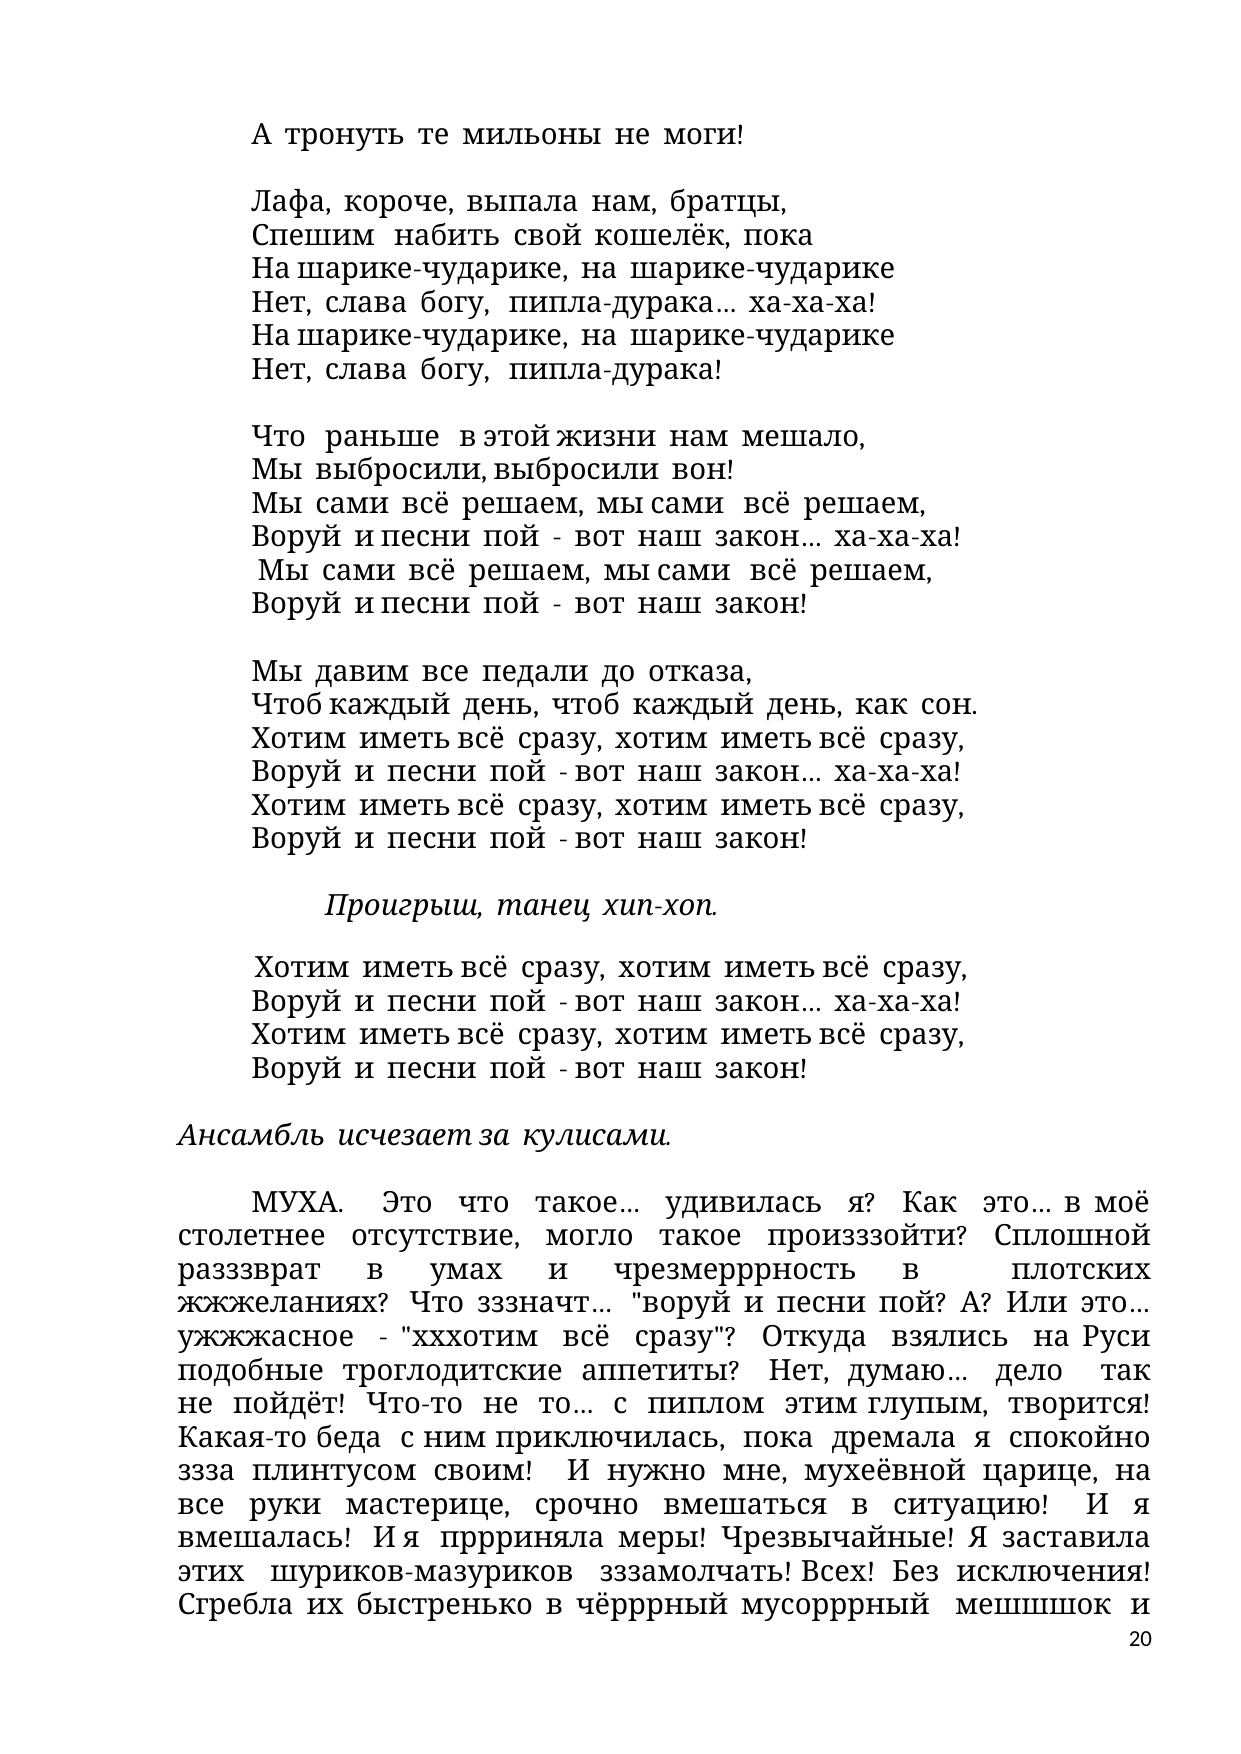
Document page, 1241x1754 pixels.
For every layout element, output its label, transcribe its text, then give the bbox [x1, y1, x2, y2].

text Воруй и песни пой - вот наш закон! [177, 822, 1152, 856]
text На шарике-чударике, на шарике-чударике [177, 319, 1152, 353]
text Что раньше в этой жизни нам мешало, [177, 420, 1152, 453]
text Мы сами всё решаем, мы сами всё решаем, [177, 554, 1152, 588]
text Чтоб каждый день, чтоб каждый день, как сон. [177, 688, 1152, 722]
text А тронуть те мильоны не моги! [177, 118, 1152, 152]
text Мы давим все педали до отказа, [177, 655, 1152, 688]
text Мы сами всё решаем, мы сами всё решаем, [177, 487, 1152, 521]
text Воруй и песни пой - вот наш закон! [177, 588, 1152, 621]
text Хотим иметь всё сразу, хотим иметь всё сразу, [177, 1018, 1152, 1052]
text Ансамбль исчезает за кулисами. [177, 1119, 1152, 1152]
text Воруй и песни пой - вот наш закон… ха-ха-ха! [177, 755, 1152, 789]
text Хотим иметь всё сразу, хотим иметь всё сразу, [177, 951, 1152, 985]
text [177, 1186, 1152, 1622]
text Воруй и песни пой - вот наш закон… ха-ха-ха! [177, 985, 1152, 1018]
text Проигрыш, танец хип-хоп. [251, 889, 1152, 923]
text Нет, слава богу, пипла-дурака! [177, 353, 1152, 386]
text Спешим набить свой кошелёк, пока [177, 219, 1152, 252]
text Воруй и песни пой - вот наш закон! [177, 1052, 1152, 1085]
text Хотим иметь всё сразу, хотим иметь всё сразу, [177, 789, 1152, 822]
text Нет, слава богу, пипла-дурака… ха-ха-ха! [177, 286, 1152, 319]
text Мы выбросили, выбросили вон! [177, 453, 1152, 487]
text Лафа, короче, выпала нам, братцы, [177, 185, 1152, 219]
text Воруй и песни пой - вот наш закон… ха-ха-ха! [177, 521, 1152, 554]
text На шарике-чударике, на шарике-чударике [177, 252, 1152, 286]
text Хотим иметь всё сразу, хотим иметь всё сразу, [177, 722, 1152, 755]
